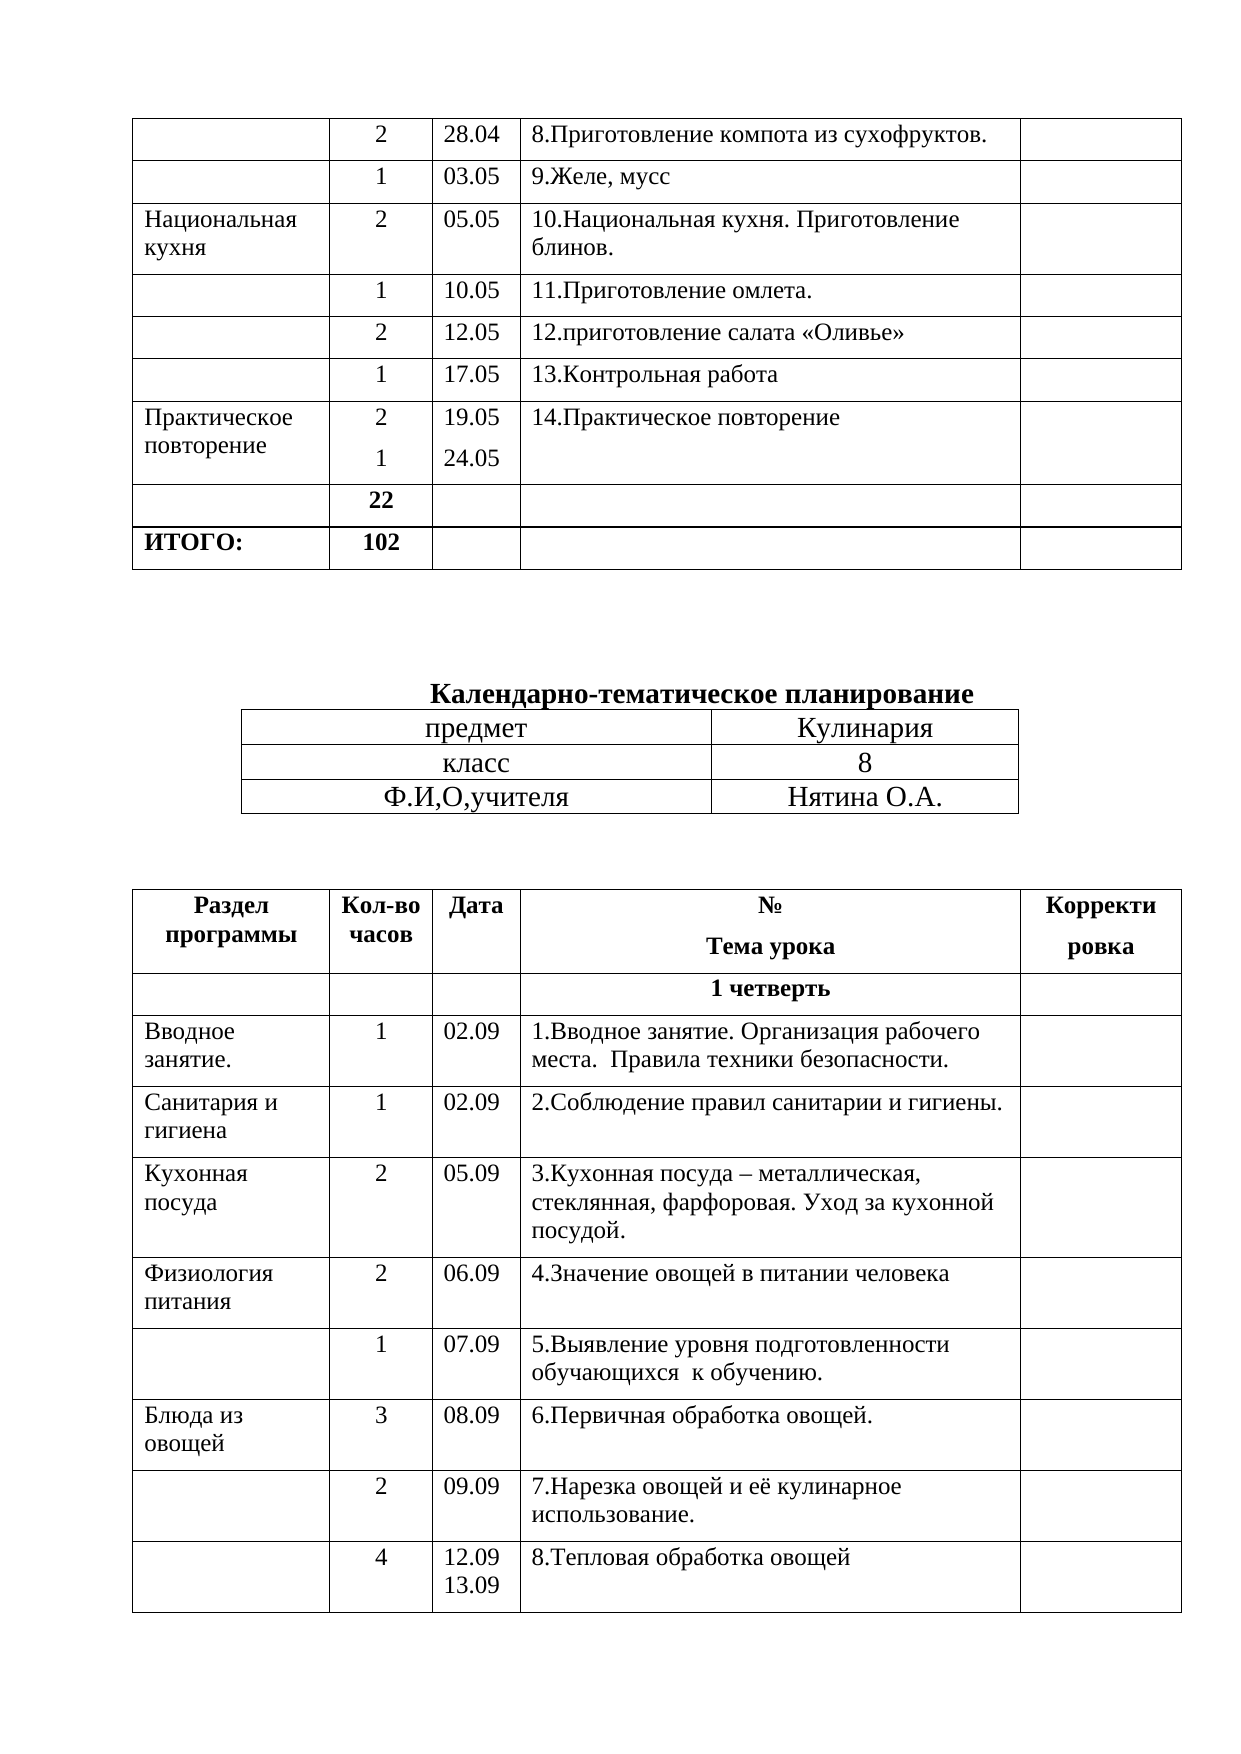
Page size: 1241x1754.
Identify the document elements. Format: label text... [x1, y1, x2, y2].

table_cell 08.09 [433, 1400, 520, 1470]
table_cell Национальная кухня [133, 204, 329, 274]
table_cell 10.05 [433, 275, 520, 316]
table_cell [1021, 1158, 1181, 1257]
table_cell 8.Тепловая обработка овощей [521, 1542, 1020, 1612]
table_cell 2 [330, 119, 432, 160]
table_cell 12.приготовление салата «Оливье» [521, 317, 1020, 358]
table_cell Кухонная посуда [133, 1158, 329, 1257]
table_cell 2 [330, 317, 432, 358]
table_cell 07.09 [433, 1329, 520, 1399]
table_cell 2 1 [330, 402, 432, 484]
table_header Дата [433, 890, 520, 972]
table_cell 10.Национальная кухня. Приготовление блинов. [521, 204, 1020, 274]
table_cell 09.09 [433, 1471, 520, 1541]
table_cell [1021, 1471, 1181, 1541]
table_cell [133, 485, 329, 526]
table_cell [133, 1471, 329, 1541]
table_cell 1 [330, 1329, 432, 1399]
table_cell [133, 1329, 329, 1399]
table_cell Практическое повторение [133, 402, 329, 484]
table_cell [1021, 275, 1181, 316]
table_cell 102 [330, 528, 432, 569]
table_cell [133, 359, 329, 401]
table_cell Блюда из овощей [133, 1400, 329, 1470]
table_cell 9.Желе, мусс [521, 161, 1020, 203]
table_cell [1021, 161, 1181, 203]
table_cell 05.09 [433, 1158, 520, 1257]
table_cell 2 [330, 204, 432, 274]
table_cell класс [242, 745, 711, 778]
table_cell 1.Вводное занятие. Организация рабочего места. Правила техники безопасности. [521, 1016, 1020, 1086]
table_cell [1021, 119, 1181, 160]
table_header предмет [242, 710, 711, 744]
table_cell Санитария и гигиена [133, 1087, 329, 1157]
table_cell [133, 119, 329, 160]
table_cell 22 [330, 485, 432, 526]
table_cell [1021, 974, 1181, 1015]
table_cell [133, 317, 329, 358]
table_cell [1021, 1329, 1181, 1399]
table_cell [1021, 1087, 1181, 1157]
table_cell [133, 275, 329, 316]
table_cell [133, 161, 329, 203]
table_cell 14.Практическое повторение [521, 402, 1020, 484]
table_cell [1021, 359, 1181, 401]
table_cell 13.Контрольная работа [521, 359, 1020, 401]
table_cell Нятина О.А. [712, 780, 1018, 813]
table_cell [521, 485, 1020, 526]
table_cell 17.05 [433, 359, 520, 401]
table_cell [133, 1542, 329, 1612]
table_cell 1 четверть [521, 974, 1020, 1015]
table_header Кулинария [712, 710, 1018, 744]
table_cell Ф.И,О,учителя [242, 780, 711, 813]
table_header № Тема урока [521, 890, 1020, 972]
table_cell 2 [330, 1258, 432, 1328]
table_cell 11.Приготовление омлета. [521, 275, 1020, 316]
table_cell [330, 974, 432, 1015]
table_cell 02.09 [433, 1087, 520, 1157]
table_cell 8.Приготовление компота из сухофруктов. [521, 119, 1020, 160]
text Календарно-тематическое планирование [252, 676, 1152, 709]
table_cell 7.Нарезка овощей и её кулинарное использование. [521, 1471, 1020, 1541]
table_cell [1021, 204, 1181, 274]
table_cell 2 [330, 1158, 432, 1257]
table_cell [1021, 1400, 1181, 1470]
table_cell [433, 485, 520, 526]
table_cell 1 [330, 359, 432, 401]
table_cell [1021, 1542, 1181, 1612]
table_cell 4.Значение овощей в питании человека [521, 1258, 1020, 1328]
table_cell ИТОГО: [133, 528, 329, 569]
table_cell 1 [330, 161, 432, 203]
table_cell 12.05 [433, 317, 520, 358]
table_cell 1 [330, 1087, 432, 1157]
table_header Кол-во часов [330, 890, 432, 972]
table_cell [433, 974, 520, 1015]
table_cell 2.Соблюдение правил санитарии и гигиены. [521, 1087, 1020, 1157]
table_header Раздел программы [133, 890, 329, 972]
table_cell [1021, 1258, 1181, 1328]
table_cell 05.05 [433, 204, 520, 274]
table_cell 12.09 13.09 [433, 1542, 520, 1612]
table_header Корректи ровка [1021, 890, 1181, 972]
table_cell [521, 528, 1020, 569]
table_cell 1 [330, 1016, 432, 1086]
table_cell 2 [330, 1471, 432, 1541]
table_cell 28.04 [433, 119, 520, 160]
table_cell 1 [330, 275, 432, 316]
table_cell 19.05 24.05 [433, 402, 520, 484]
table_cell [1021, 485, 1181, 526]
table_cell [133, 974, 329, 1015]
table_cell [433, 528, 520, 569]
table_cell 06.09 [433, 1258, 520, 1328]
table_cell [1021, 317, 1181, 358]
table_cell 4 [330, 1542, 432, 1612]
table_cell 8 [712, 745, 1018, 778]
table_cell 3.Кухонная посуда – металлическая, стеклянная, фарфоровая. Уход за кухонной посудой. [521, 1158, 1020, 1257]
table_cell [1021, 1016, 1181, 1086]
table_cell 5.Выявление уровня подготовленности обучающихся к обучению. [521, 1329, 1020, 1399]
table_cell [1021, 528, 1181, 569]
table_cell Вводное занятие. [133, 1016, 329, 1086]
table_cell 02.09 [433, 1016, 520, 1086]
table_cell Физиология питания [133, 1258, 329, 1328]
table_cell [1021, 402, 1181, 484]
table_cell 03.05 [433, 161, 520, 203]
table_cell 6.Первичная обработка овощей. [521, 1400, 1020, 1470]
table_cell 3 [330, 1400, 432, 1470]
